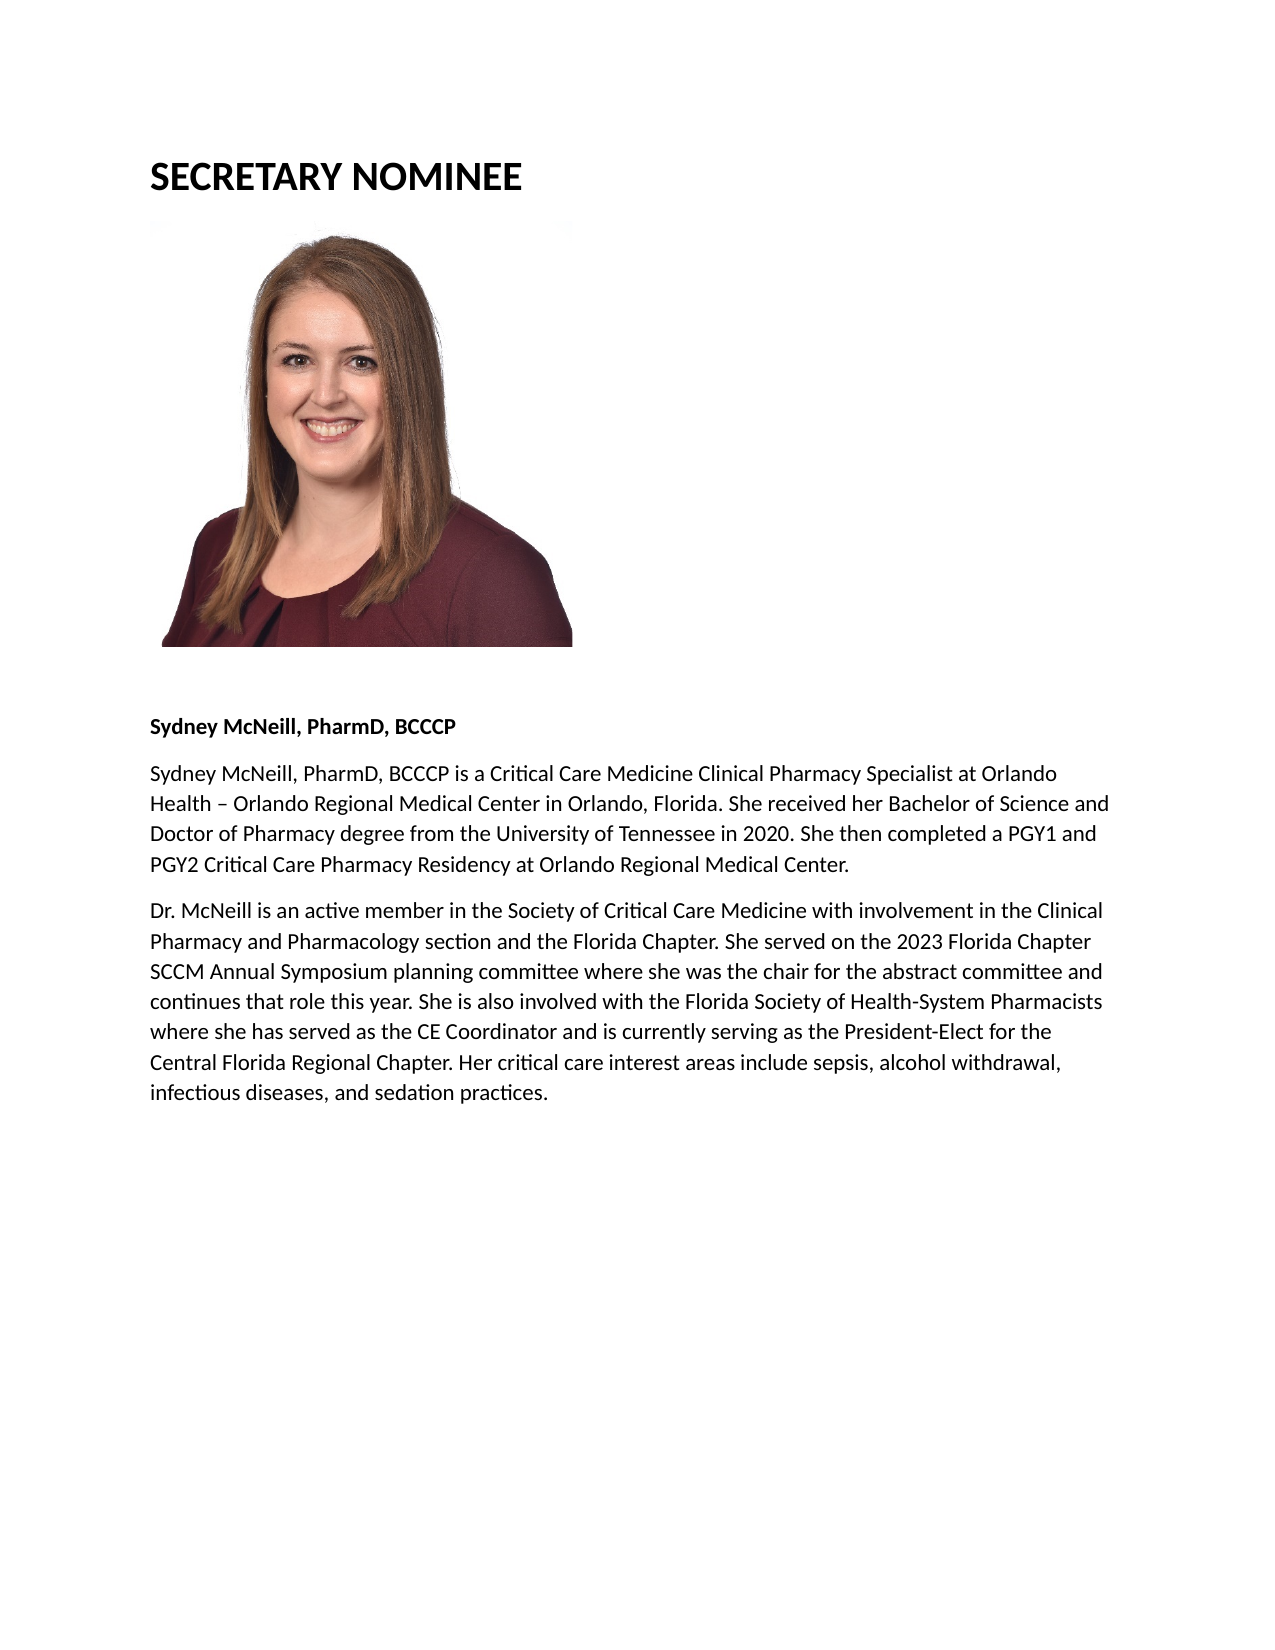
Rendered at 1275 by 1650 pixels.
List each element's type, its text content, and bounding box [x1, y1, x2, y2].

text Sydney McNeill, PharmD, BCCCP [150, 712, 1125, 740]
text Sydney McNeill, PharmD, BCCCP is a Critical Care Medicine Clinical Pharmacy Specialist at Orlando Health – Orlando Regional Medical Center in Orlando, Florida. She received her Bachelor of Science and Doctor of Pharmacy degree from the University of Tennessee in 2020. She then completed a PGY1 and PGY2 Critical Care Pharmacy Residency at Orlando Regional Medical Center. [150, 759, 1125, 878]
picture [150, 221, 573, 647]
text Dr. McNeill is an active member in the Society of Critical Care Medicine with involvement in the Clinical Pharmacy and Pharmacology section and the Florida Chapter. She served on the 2023 Florida Chapter SCCM Annual Symposium planning committee where she was the chair for the abstract committee and continues that role this year. She is also involved with the Florida Society of Health-System Pharmacists where she has served as the CE Coordinator and is currently serving as the President-Elect for the Central Florida Regional Chapter. Her critical care interest areas include sepsis, alcohol withdrawal, infectious diseases, and sedation practices. [150, 897, 1125, 1106]
text SECRETARY NOMINEE [150, 150, 1125, 201]
